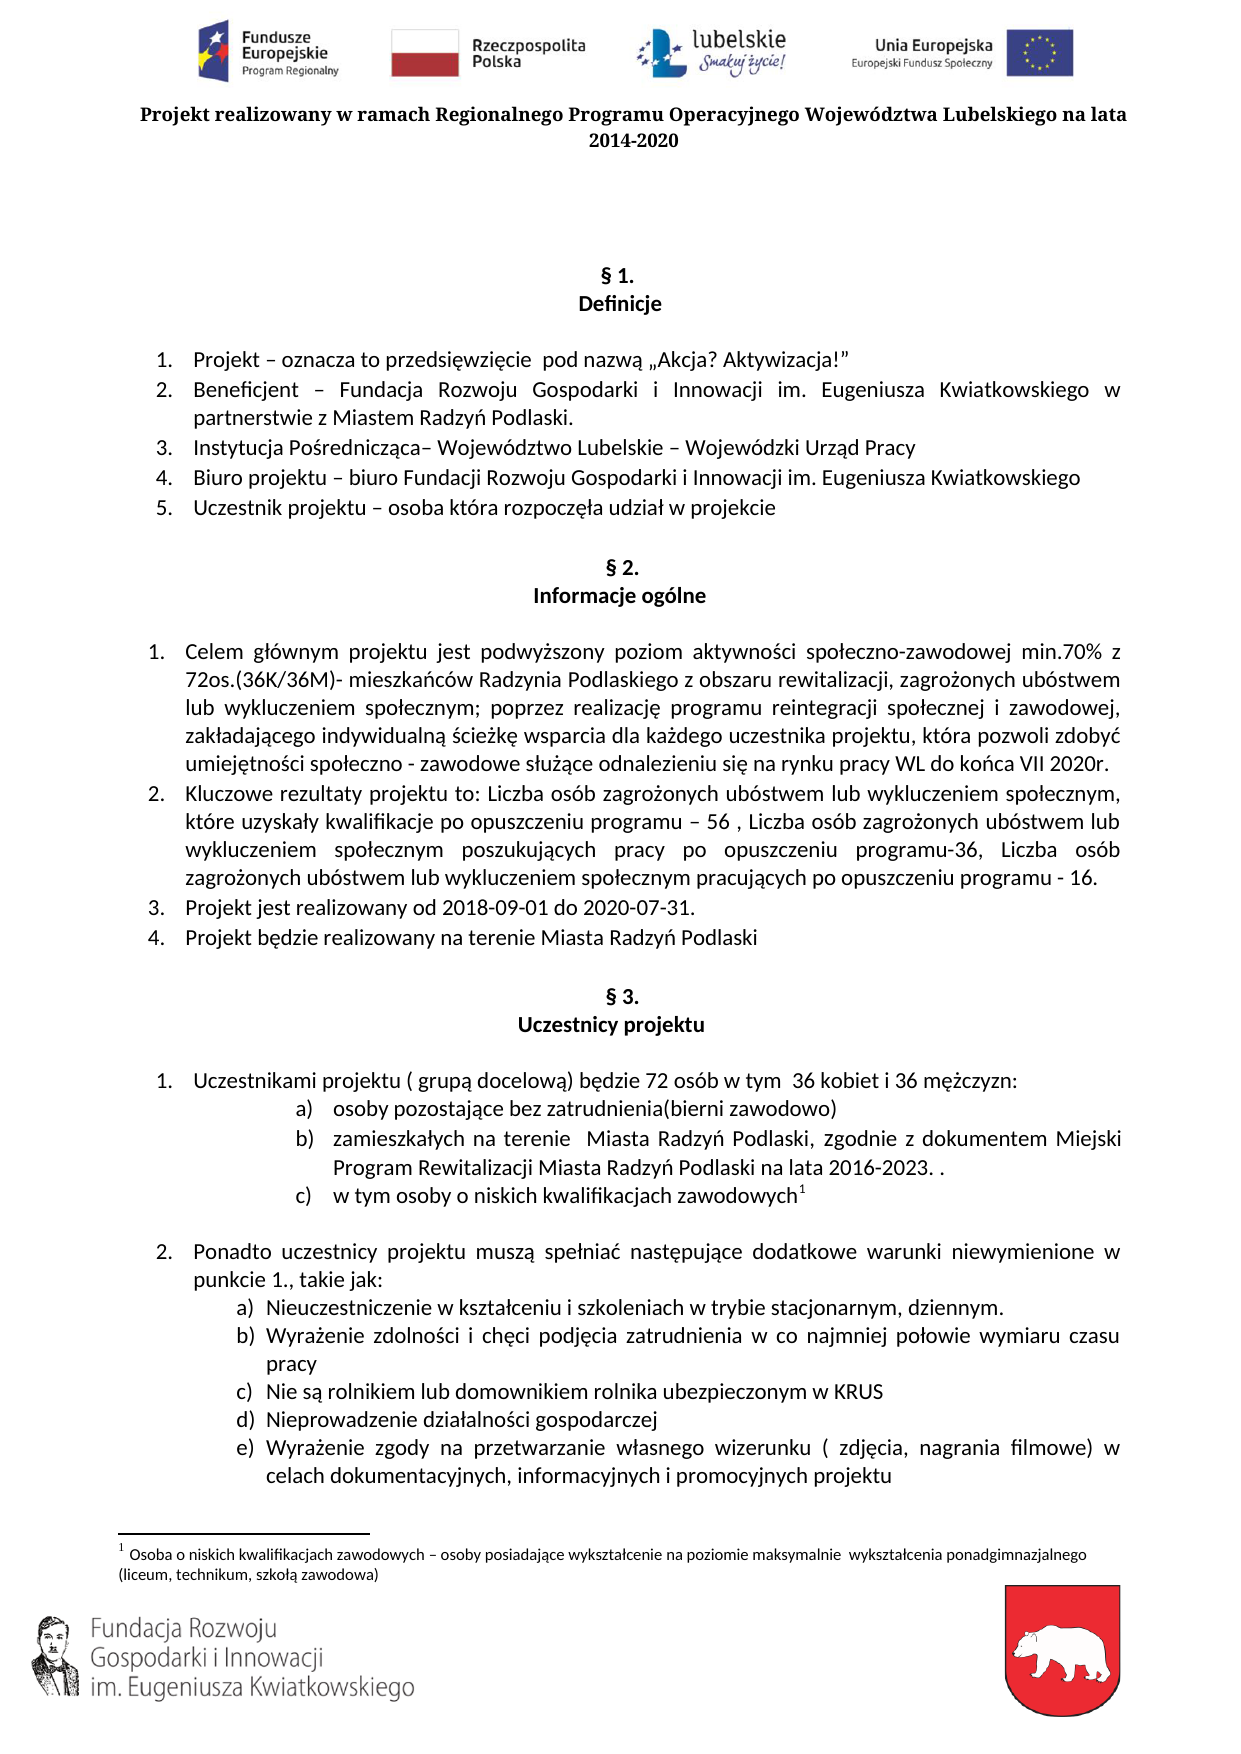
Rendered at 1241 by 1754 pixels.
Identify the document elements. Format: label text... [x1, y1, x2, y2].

list w tym osoby o niskich kwalifikacjach zawodowych [295, 1181, 1122, 1209]
list Beneficjent – Fundacja Rozwoju Gospodarki i Innowacji im. Eugeniusza Kwiatkowskiego w partnerstwie z Miastem Radzyń Podlaski. [156, 375, 1122, 431]
list Projekt jest realizowany od 2018-09-01 do 2020-07-31. [148, 893, 1122, 921]
text § 3. Uczestnicy projektu [487, 982, 1122, 1038]
list Uczestnikami projektu ( grupą docelową) będzie 72 osób w tym 36 kobiet i 36 mężczyzn: [156, 1067, 1122, 1094]
list Projekt – oznacza to przedsięwzięcie pod nazwą „Akcja? Aktywizacja!” [156, 345, 1122, 373]
list Wyrażenie zdolności i chęci podjęcia zatrudnienia w co najmniej połowie wymiaru czasu pracy [236, 1321, 1122, 1377]
list Uczestnik projektu – osoba która rozpoczęła udział w projekcie [156, 493, 1122, 521]
text § 1. Definicje [118, 261, 1122, 317]
list Nieprowadzenie działalności gospodarczej [236, 1405, 1122, 1433]
list osoby pozostające bez zatrudnienia(bierni zawodowo) [295, 1094, 1122, 1123]
list Kluczowe rezultaty projektu to: Liczba osób zagrożonych ubóstwem lub wykluczeniem społecznym, które uzyskały kwalifikacje po opuszczeniu programu – 56 , Liczba osób zagrożonych ubóstwem lub wykluczeniem społecznym poszukujących pracy po opuszczeniu programu-36, Liczba osób zagrożonych ubóstwem lub wykluczeniem społecznym pracujących po opuszczeniu programu - 16. [148, 779, 1122, 891]
list zamieszkałych na terenie Miasta Radzyń Podlaski, zgodnie z dokumentem Miejski Program Rewitalizacji Miasta Radzyń Podlaski na lata 2016-2023. . [295, 1123, 1122, 1181]
list Wyrażenie zgody na przetwarzanie własnego wizerunku ( zdjęcia, nagrania filmowe) w celach dokumentacyjnych, informacyjnych i promocyjnych projektu [236, 1433, 1122, 1489]
list Celem głównym projektu jest podwyższony poziom aktywności społeczno-zawodowej min.70% z 72os.(36K/36M)- mieszkańców Radzynia Podlaskiego z obszaru rewitalizacji, zagrożonych ubóstwem lub wykluczeniem społecznym; poprzez realizację programu reintegracji społecznej i zawodowej, zakładającego indywidualną ścieżkę wsparcia dla każdego uczestnika projektu, która pozwoli zdobyć umiejętności społeczno - zawodowe służące odnalezieniu się na rynku pracy WL do końca VII 2020r. [148, 637, 1122, 777]
text § 2. Informacje ogólne [487, 553, 1122, 609]
list Nie są rolnikiem lub domownikiem rolnika ubezpieczonym w KRUS [236, 1377, 1122, 1405]
list Nieuczestniczenie w kształceniu i szkoleniach w trybie stacjonarnym, dziennym. [236, 1293, 1122, 1321]
list Ponadto uczestnicy projektu muszą spełniać następujące dodatkowe warunki niewymienione w punkcie 1., takie jak: [156, 1237, 1122, 1293]
list Projekt będzie realizowany na terenie Miasta Radzyń Podlaski [148, 923, 1122, 951]
list Instytucja Pośrednicząca– Województwo Lubelskie – Wojewódzki Urząd Pracy [156, 433, 1122, 461]
picture [161, 0, 1107, 102]
picture [1004, 1585, 1121, 1717]
list Biuro projektu – biuro Fundacji Rozwoju Gospodarki i Innowacji im. Eugeniusza Kwiatkowskiego [156, 463, 1122, 491]
